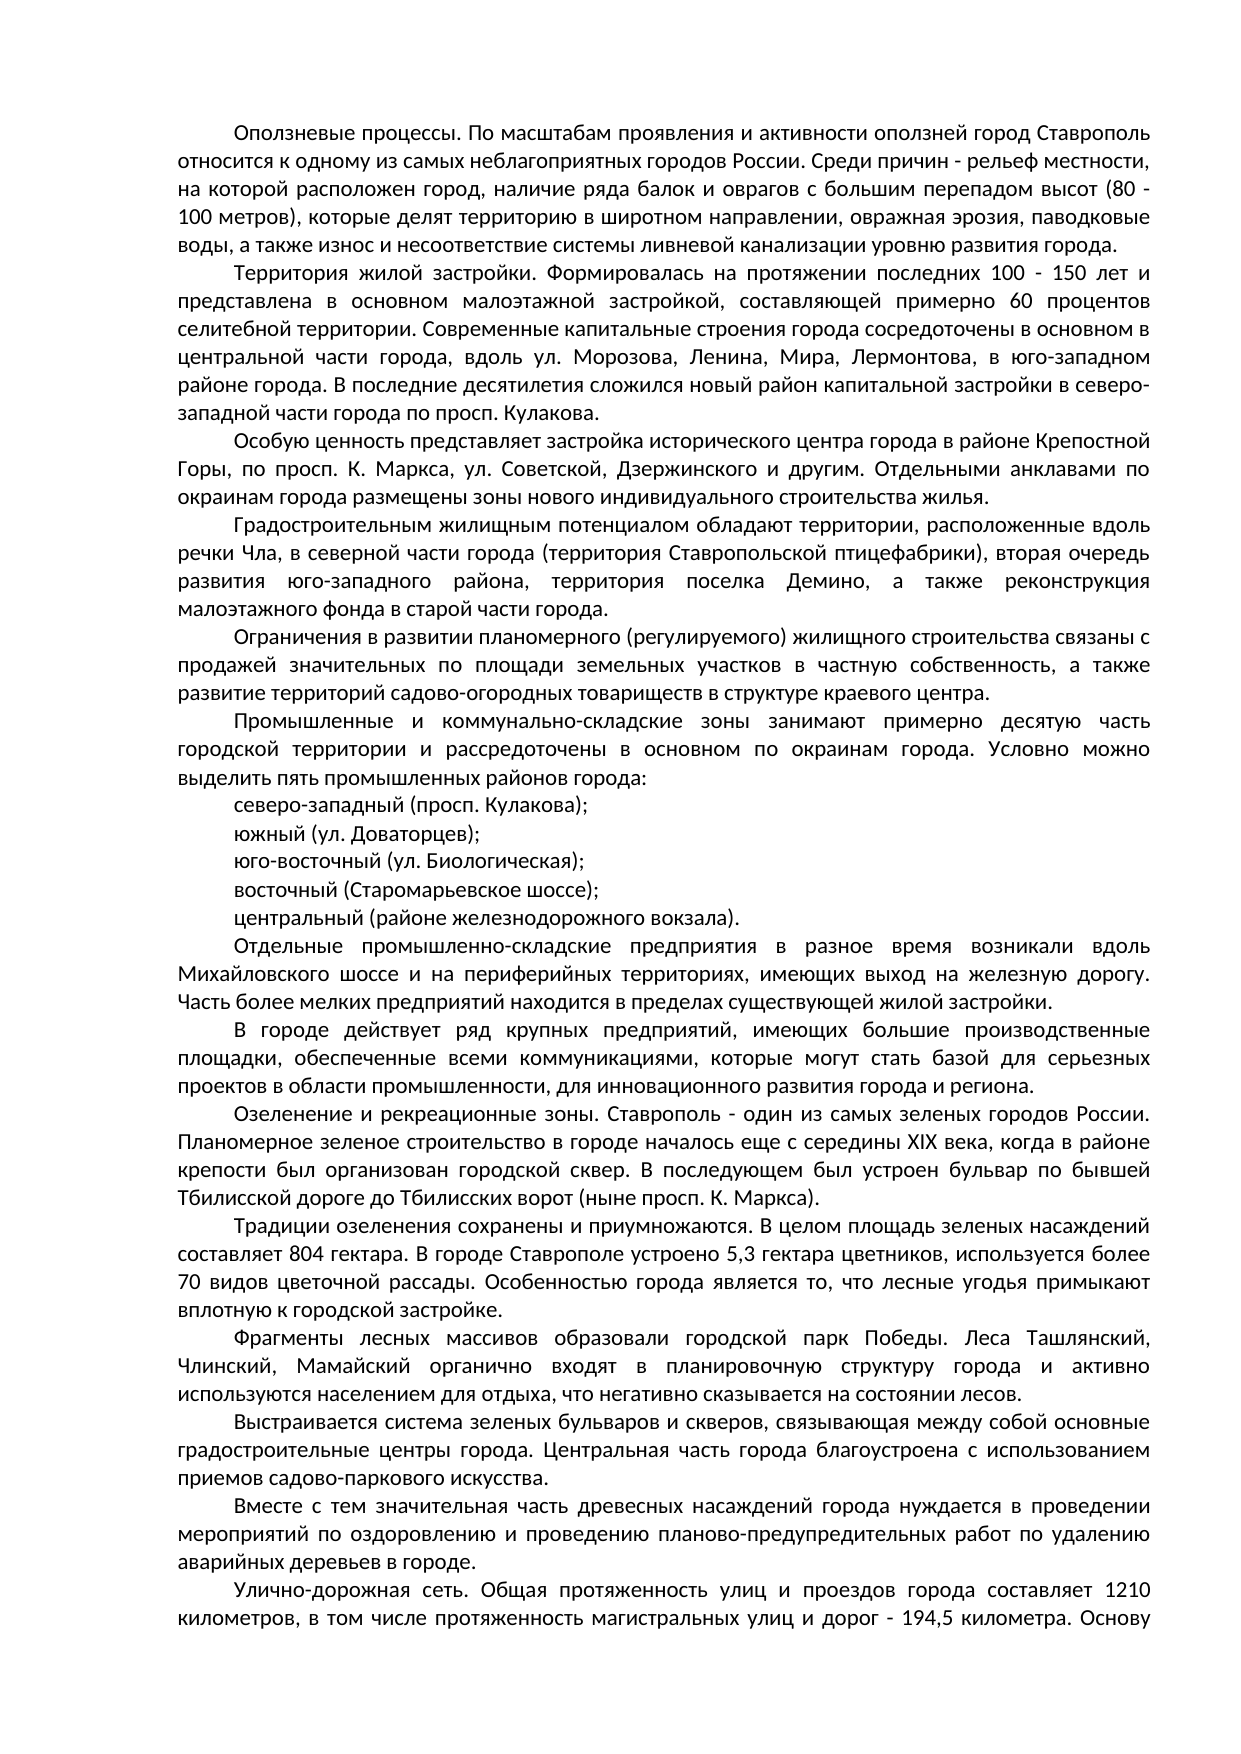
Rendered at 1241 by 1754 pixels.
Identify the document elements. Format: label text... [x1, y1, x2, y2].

text Традиции озеленения сохранены и приумножаются. В целом площадь зеленых насаждений составляет 804 гектара. В городе Ставрополе устроено 5,3 гектара цветников, используется более 70 видов цветочной рассады. Особенностью города является то, что лесные угодья примыкают вплотную к городской застройке. [177, 1211, 1152, 1323]
text Озеленение и рекреационные зоны. Ставрополь - один из самых зеленых городов России. Планомерное зеленое строительство в городе началось еще с середины XIX века, когда в районе крепости был организован городской сквер. В последующем был устроен бульвар по бывшей Тбилисской дороге до Тбилисских ворот (ныне просп. К. Маркса). [177, 1099, 1152, 1211]
text северо-западный (просп. Кулакова); [177, 791, 1152, 819]
text Отдельные промышленно-складские предприятия в разное время возникали вдоль Михайловского шоссе и на периферийных территориях, имеющих выход на железную дорогу. Часть более мелких предприятий находится в пределах существующей жилой застройки. [177, 931, 1152, 1015]
text Градостроительным жилищным потенциалом обладают территории, расположенные вдоль речки Чла, в северной части города (территория Ставропольской птицефабрики), вторая очередь развития юго-западного района, территория поселка Демино, а также реконструкция малоэтажного фонда в старой части города. [177, 510, 1152, 622]
text В городе действует ряд крупных предприятий, имеющих большие производственные площадки, обеспеченные всеми коммуникациями, которые могут стать базой для серьезных проектов в области промышленности, для инновационного развития города и региона. [177, 1015, 1152, 1099]
text южный (ул. Доваторцев); [177, 819, 1152, 847]
text Ограничения в развитии планомерного (регулируемого) жилищного строительства связаны с продажей значительных по площади земельных участков в частную собственность, а также развитие территорий садово-огородных товариществ в структуре краевого центра. [177, 622, 1152, 707]
text Вместе с тем значительная часть древесных насаждений города нуждается в проведении мероприятий по оздоровлению и проведению планово-предупредительных работ по удалению аварийных деревьев в городе. [177, 1491, 1152, 1575]
text Особую ценность представляет застройка исторического центра города в районе Крепостной Горы, по просп. К. Маркса, ул. Советской, Дзержинского и другим. Отдельными анклавами по окраинам города размещены зоны нового индивидуального строительства жилья. [177, 426, 1152, 510]
text Фрагменты лесных массивов образовали городской парк Победы. Леса Ташлянский, Члинский, Мамайский органично входят в планировочную структуру города и активно используются населением для отдыха, что негативно сказывается на состоянии лесов. [177, 1323, 1152, 1407]
text Оползневые процессы. По масштабам проявления и активности оползней город Ставрополь относится к одному из самых неблагоприятных городов России. Среди причин - рельеф местности, на которой расположен город, наличие ряда балок и оврагов с большим перепадом высот (80 - 100 метров), которые делят территорию в широтном направлении, овражная эрозия, паводковые воды, а также износ и несоответствие системы ливневой канализации уровню развития города. [177, 118, 1152, 258]
text юго-восточный (ул. Биологическая); [177, 847, 1152, 875]
text восточный (Старомарьевское шоссе); [177, 875, 1152, 903]
text Территория жилой застройки. Формировалась на протяжении последних 100 - 150 лет и представлена в основном малоэтажной застройкой, составляющей примерно 60 процентов селитебной территории. Современные капитальные строения города сосредоточены в основном в центральной части города, вдоль ул. Морозова, Ленина, Мира, Лермонтова, в юго-западном районе города. В последние десятилетия сложился новый район капитальной застройки в северо-западной части города по просп. Кулакова. [177, 258, 1152, 426]
text центральный (районе железнодорожного вокзала). [177, 903, 1152, 931]
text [177, 1575, 1152, 1631]
text Промышленные и коммунально-складские зоны занимают примерно десятую часть городской территории и рассредоточены в основном по окраинам города. Условно можно выделить пять промышленных районов города: [177, 707, 1152, 791]
text Выстраивается система зеленых бульваров и скверов, связывающая между собой основные градостроительные центры города. Центральная часть города благоустроена с использованием приемов садово-паркового искусства. [177, 1407, 1152, 1491]
